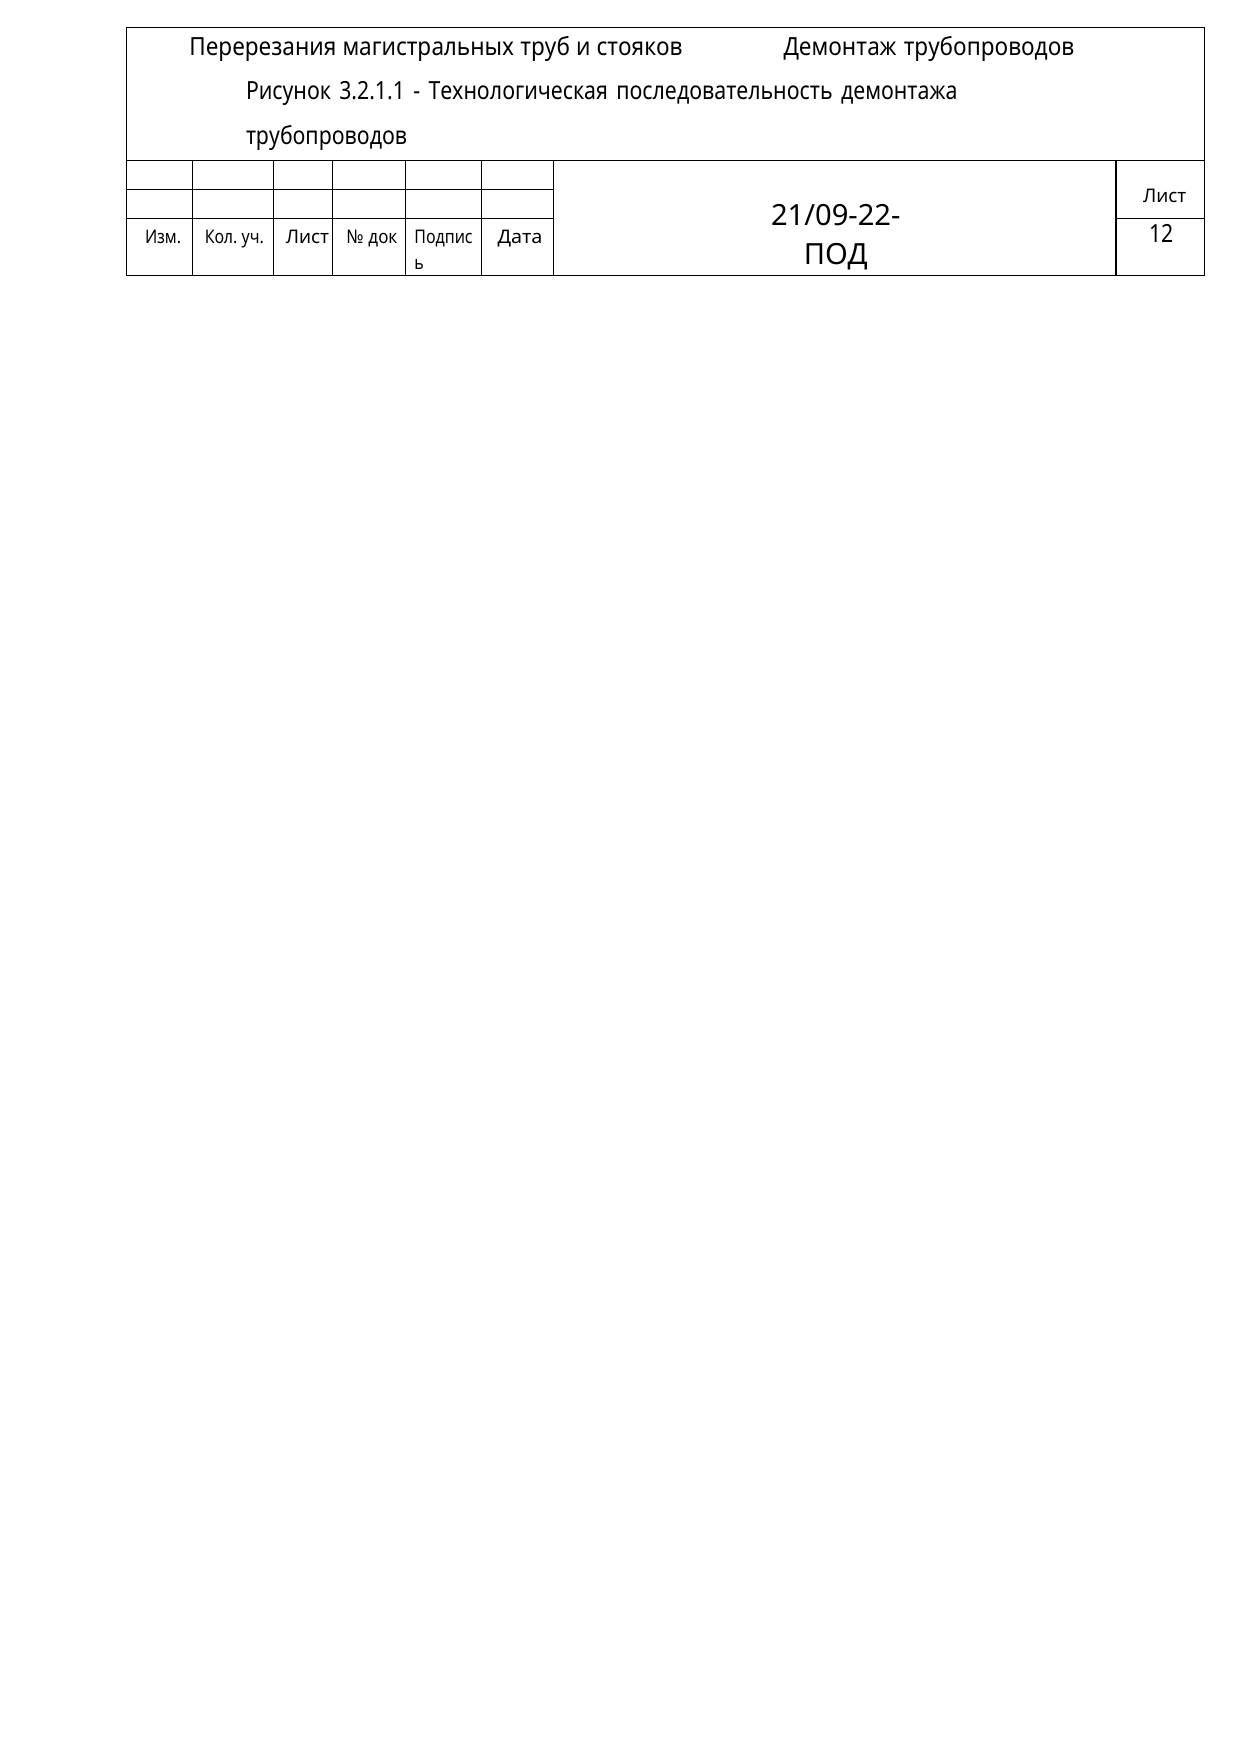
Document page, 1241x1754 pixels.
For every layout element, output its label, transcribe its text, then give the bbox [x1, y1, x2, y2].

table_cell Лист [1117, 161, 1204, 218]
table_cell [482, 161, 553, 189]
table_cell Лист [274, 219, 332, 275]
table_cell [482, 190, 553, 218]
table_cell [333, 190, 405, 218]
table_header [127, 28, 1204, 159]
table_cell 21/09-22-ПОД [554, 161, 1115, 275]
table_cell [274, 161, 332, 189]
table_cell Подпись [406, 219, 481, 275]
table_cell Изм. [127, 219, 192, 275]
table_cell [193, 190, 273, 218]
table_cell [193, 161, 273, 189]
table_cell [406, 190, 481, 218]
table_cell № док [333, 219, 405, 275]
table_cell 12 [1117, 219, 1204, 275]
table_cell [127, 161, 192, 189]
table_cell [274, 190, 332, 218]
table_cell [127, 190, 192, 218]
table_cell [406, 161, 481, 189]
table_cell Дата [482, 219, 553, 275]
table_cell [333, 161, 405, 189]
table_cell Кол. уч. [193, 219, 273, 275]
